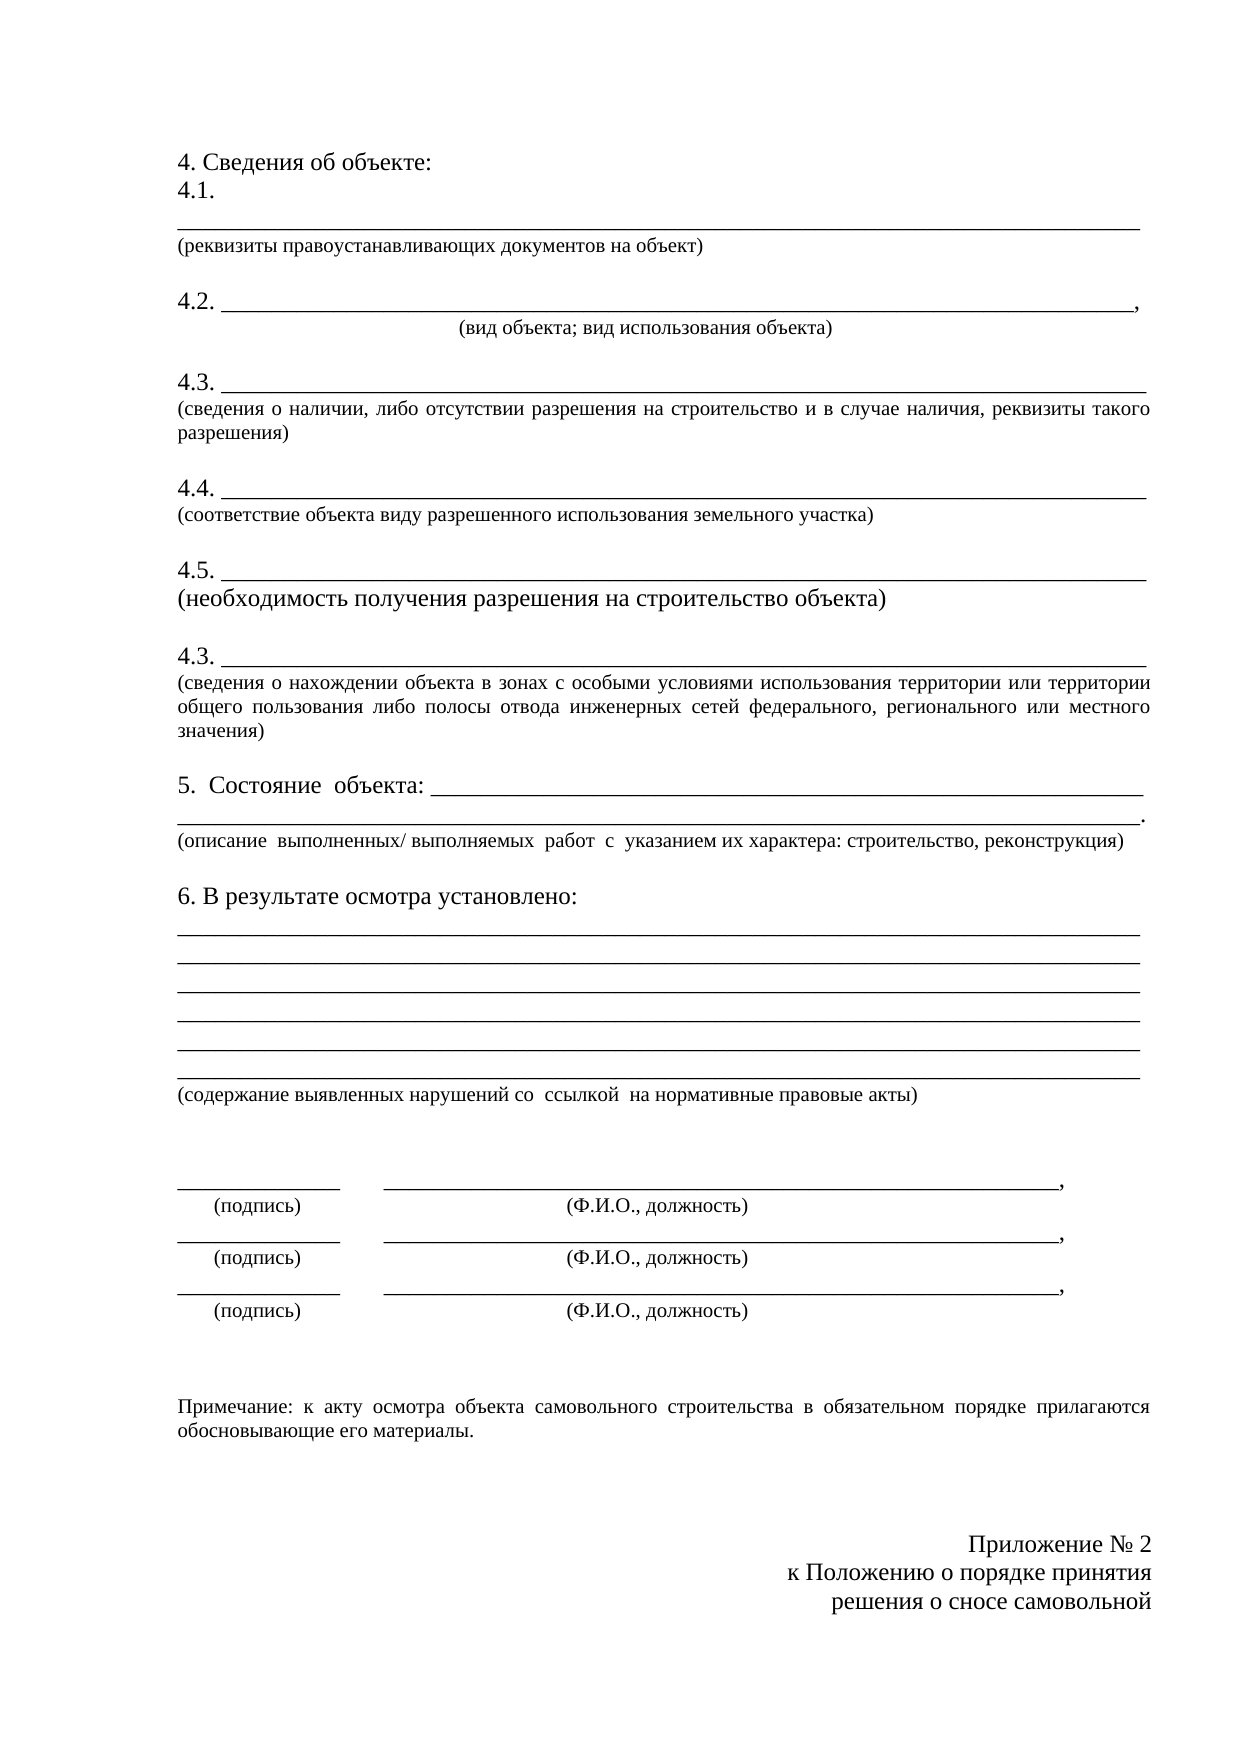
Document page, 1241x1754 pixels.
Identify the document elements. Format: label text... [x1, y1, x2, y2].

text 4.1. _____________________________________________________________________________ [177, 176, 1152, 233]
text _____________ ______________________________________________________, [177, 1217, 1152, 1245]
text 4.5. __________________________________________________________________________ [177, 555, 1152, 583]
text (соответствие объекта виду разрешенного использования земельного участка) [177, 502, 1152, 526]
text 4. Сведения об объекте: [177, 147, 1152, 176]
text (вид объекта; вид использования объекта) [177, 315, 1152, 339]
text Приложение № 2 [709, 1529, 1152, 1557]
text (описание выполненных/ выполняемых работ с указанием их характера: строительство, реконструкция) [177, 828, 1152, 852]
text (подпись) (Ф.И.О., должность) [177, 1245, 1152, 1269]
text _____________________________________________________________________________ [177, 1053, 1152, 1082]
text 6. В результате осмотра установлено: [177, 881, 1152, 910]
text Примечание: к акту осмотра объекта самовольного строительства в обязательном порядке прилагаются обосновывающие его материалы. [177, 1394, 1152, 1442]
text (сведения о нахождении объекта в зонах с особыми условиями использования территории или территории общего пользования либо полосы отвода инженерных сетей федерального, регионального или местного значения) [177, 670, 1152, 742]
text _____________ ______________________________________________________, [177, 1269, 1152, 1298]
text 4.4. __________________________________________________________________________ [177, 473, 1152, 502]
text _____________________________________________________________________________ [177, 910, 1152, 938]
text (сведения о наличии, либо отсутствии разрешения на строительство и в случае наличия, реквизиты такого разрешения) [177, 396, 1152, 444]
text 5. Состояние объекта: _________________________________________________________ [177, 771, 1152, 799]
text _____________________________________________________________________________ [177, 967, 1152, 996]
text 4.3. __________________________________________________________________________ [177, 641, 1152, 670]
text (подпись) (Ф.И.О., должность) [177, 1298, 1152, 1322]
text 4.3. __________________________________________________________________________ [177, 367, 1152, 396]
text (содержание выявленных нарушений со ссылкой на нормативные правовые акты) [177, 1082, 1152, 1106]
text (реквизиты правоустанавливающих документов на объект) [177, 233, 1152, 257]
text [709, 1557, 1152, 1615]
text _____________________________________________________________________________ [177, 1025, 1152, 1053]
text 4.2. _________________________________________________________________________, [177, 286, 1152, 315]
text _____________ ______________________________________________________, [177, 1164, 1152, 1192]
text _____________________________________________________________________________ [177, 938, 1152, 967]
text (подпись) (Ф.И.О., должность) [177, 1192, 1152, 1217]
text (необходимость получения разрешения на строительство объекта) [177, 583, 1152, 612]
text _____________________________________________________________________________ [177, 996, 1152, 1025]
text _____________________________________________________________________________. [177, 799, 1152, 828]
